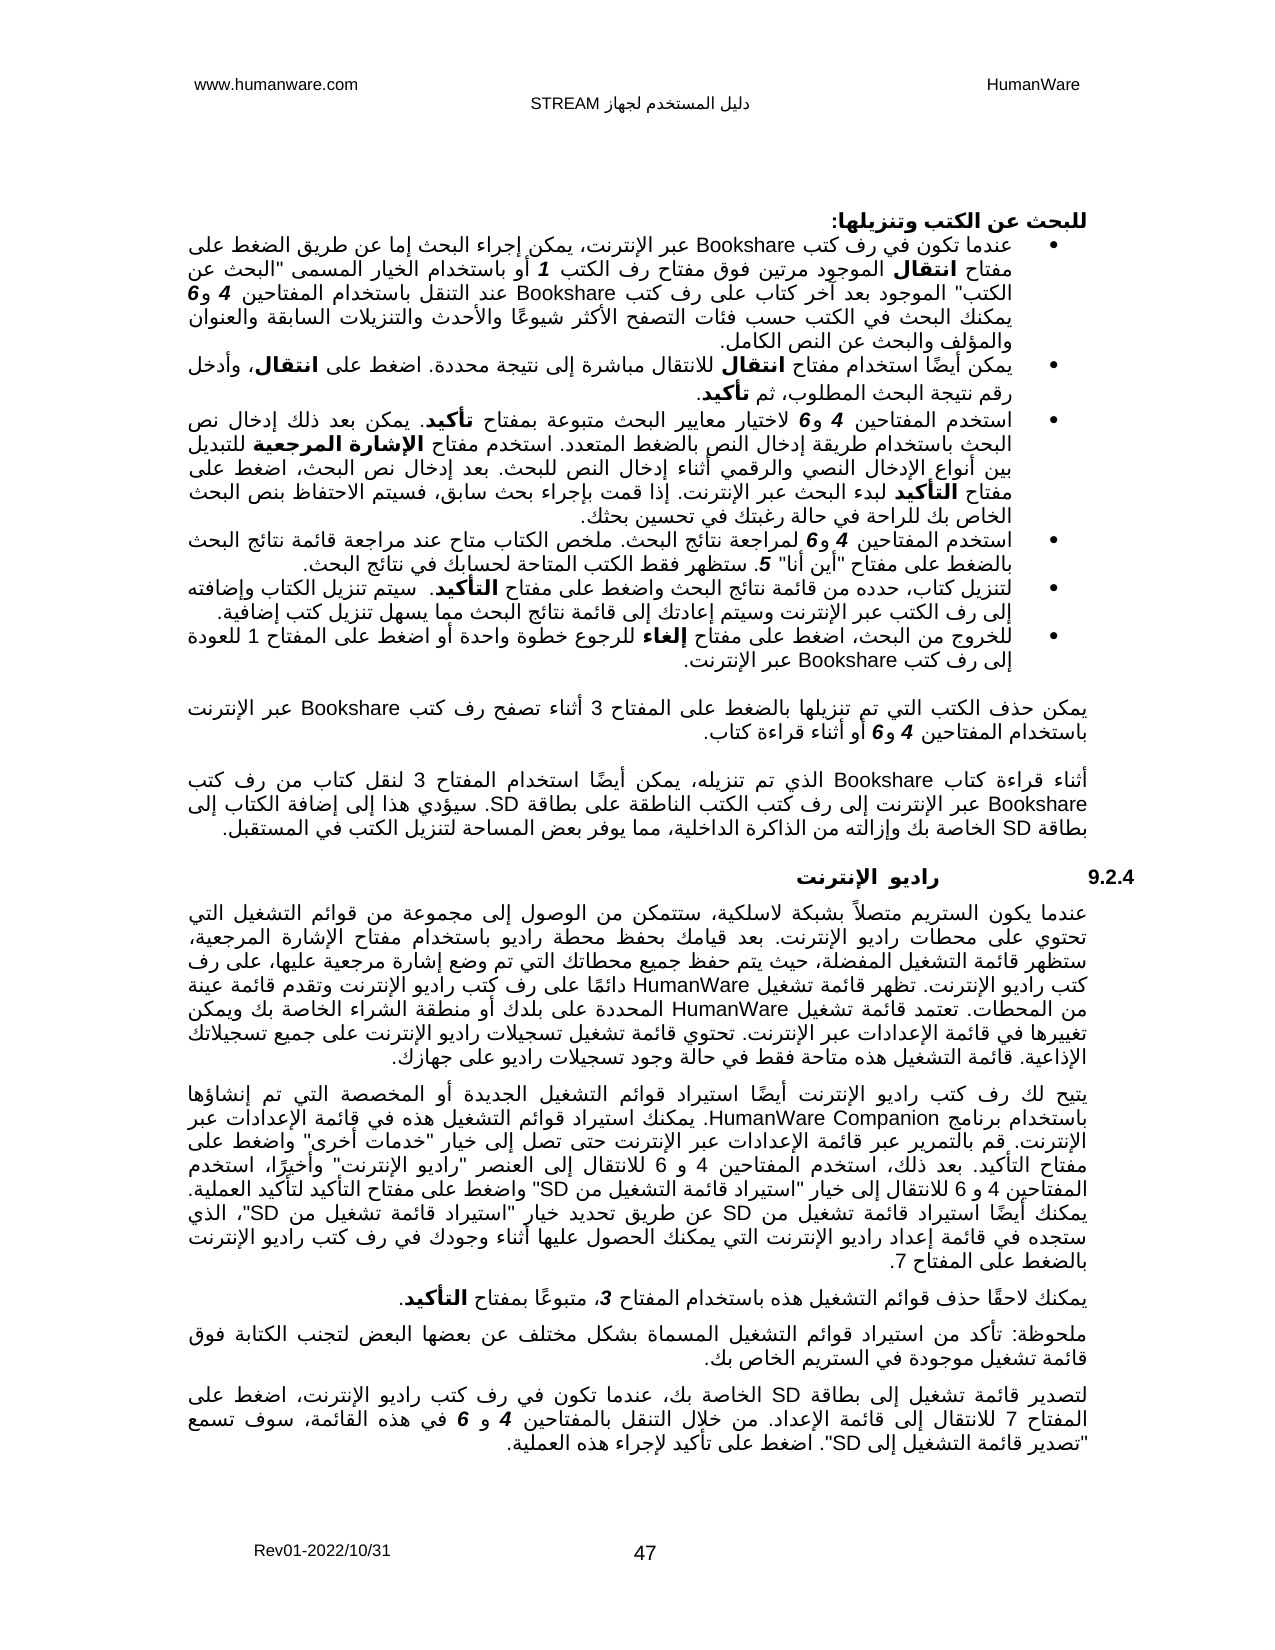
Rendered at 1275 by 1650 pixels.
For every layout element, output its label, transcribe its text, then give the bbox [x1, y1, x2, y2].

text عندما يكون الستريم متصلاً بشبكة لاسلكية، ستتمكن من الوصول إلى مجموعة من قوائم التشغيل التي تحتوي على محطات راديو الإنترنت. بعد قيامك بحفظ محطة راديو باستخدام مفتاح الإشارة المرجعية، ستظهر قائمة التشغيل المفضلة، حيث يتم حفظ جميع محطاتك التي تم وضع إشارة مرجعية عليها، على رف كتب راديو الإنترنت. تظهر قائمة تشغيل HumanWare دائمًا على رف كتب راديو الإنترنت وتقدم قائمة عينة من المحطات. تعتمد قائمة تشغيل HumanWare المحددة على بلدك أو منطقة الشراء الخاصة بك ويمكن تغييرها في قائمة الإعدادات عبر الإنترنت. تحتوي قائمة تشغيل تسجيلات راديو الإنترنت على جميع تسجيلاتك الإذاعية. قائمة التشغيل هذه متاحة فقط في حالة وجود تسجيلات راديو على جهازك. [187, 901, 1088, 1069]
text لتصدير قائمة تشغيل إلى بطاقة SD الخاصة بك، عندما تكون في رف كتب راديو الإنترنت، اضغط على المفتاح 7 للانتقال إلى قائمة الإعداد. من خلال التنقل بالمفتاحين 4 و 6 في هذه القائمة، سوف تسمع "تصدير قائمة التشغيل إلى SD". اضغط على تأكيد لإجراء هذه العملية. [187, 1382, 1088, 1454]
text ملحوظة: تأكد من استيراد قوائم التشغيل المسماة بشكل مختلف عن بعضها البعض لتجنب الكتابة فوق قائمة تشغيل موجودة في الستريم الخاص بك. [187, 1322, 1088, 1370]
text يتيح لك رف كتب راديو الإنترنت أيضًا استيراد قوائم التشغيل الجديدة أو المخصصة التي تم إنشاؤها باستخدام برنامج HumanWare Companion. يمكنك استيراد قوائم التشغيل هذه في قائمة الإعدادات عبر الإنترنت. قم بالتمرير عبر قائمة الإعدادات عبر الإنترنت حتى تصل إلى خيار "خدمات أخرى" واضغط على مفتاح التأكيد. بعد ذلك، استخدم المفتاحين 4 و 6 للانتقال إلى العنصر "راديو الإنترنت" وأخيرًا، استخدم المفتاحين 4 و 6 للانتقال إلى خيار "استيراد قائمة التشغيل من SD" واضغط على مفتاح التأكيد لتأكيد العملية. يمكنك أيضًا استيراد قائمة تشغيل من SD عن طريق تحديد خيار "استيراد قائمة تشغيل من SD"، الذي ستجده في قائمة إعداد راديو الإنترنت التي يمكنك الحصول عليها أثناء وجودك في رف كتب راديو الإنترنت بالضغط على المفتاح 7. [187, 1081, 1088, 1273]
subtitle راديو الإنترنت [187, 865, 1088, 889]
list للخروج من البحث، اضغط على مفتاح إلغاء للرجوع خطوة واحدة أو اضغط على المفتاح 1 للعودة إلى رف كتب Bookshare عبر الإنترنت. [187, 624, 1050, 672]
text أثناء قراءة كتاب Bookshare الذي تم تنزيله، يمكن أيضًا استخدام المفتاح 3 لنقل كتاب من رف كتب Bookshare عبر الإنترنت إلى رف كتب الكتب الناطقة على بطاقة SD. سيؤدي هذا إلى إضافة الكتاب إلى بطاقة SD الخاصة بك وإزالته من الذاكرة الداخلية، مما يوفر بعض المساحة لتنزيل الكتب في المستقبل. [187, 768, 1088, 840]
list عندما تكون في رف كتب Bookshare عبر الإنترنت، يمكن إجراء البحث إما عن طريق الضغط على مفتاح انتقال الموجود مرتين فوق مفتاح رف الكتب 1 أو باستخدام الخيار المسمى "البحث عن الكتب" الموجود بعد آخر كتاب على رف كتب Bookshare عند التنقل باستخدام المفتاحين 4 و6 يمكنك البحث في الكتب حسب فئات التصفح الأكثر شيوعًا والأحدث والتنزيلات السابقة والعنوان والمؤلف والبحث عن النص الكامل. [187, 233, 1050, 353]
text يمكن حذف الكتب التي تم تنزيلها بالضغط على المفتاح 3 أثناء تصفح رف كتب Bookshare عبر الإنترنت باستخدام المفتاحين 4 و6 أو أثناء قراءة كتاب. [187, 696, 1088, 744]
text للبحث عن الكتب وتنزيلها: [187, 209, 1088, 233]
list استخدم المفتاحين 4 و6 لاختيار معايير البحث متبوعة بمفتاح تأكيد. يمكن بعد ذلك إدخال نص البحث باستخدام طريقة إدخال النص بالضغط المتعدد. استخدم مفتاح الإشارة المرجعية للتبديل بين أنواع الإدخال النصي والرقمي أثناء إدخال النص للبحث. بعد إدخال نص البحث، اضغط على مفتاح التأكيد لبدء البحث عبر الإنترنت. إذا قمت بإجراء بحث سابق، فسيتم الاحتفاظ بنص البحث الخاص بك للراحة في حالة رغبتك في تحسين بحثك. [187, 408, 1050, 528]
list استخدم المفتاحين 4 و6 لمراجعة نتائج البحث. ملخص الكتاب متاح عند مراجعة قائمة نتائج البحث بالضغط على مفتاح "أين أنا" 5. ستظهر فقط الكتب المتاحة لحسابك في نتائج البحث. [187, 528, 1050, 576]
text يمكنك لاحقًا حذف قوائم التشغيل هذه باستخدام المفتاح 3، متبوعًا بمفتاح التأكيد. [187, 1286, 1088, 1309]
list لتنزيل كتاب، حدده من قائمة نتائج البحث واضغط على مفتاح التأكيد. سيتم تنزيل الكتاب وإضافته إلى رف الكتب عبر الإنترنت وسيتم إعادتك إلى قائمة نتائج البحث مما يسهل تنزيل كتب إضافية. [187, 576, 1050, 624]
list يمكن أيضًا استخدام مفتاح انتقال للانتقال مباشرة إلى نتيجة محددة. اضغط على انتقال، وأدخل رقم نتيجة البحث المطلوب، ثم تأكيد. [187, 353, 1050, 404]
